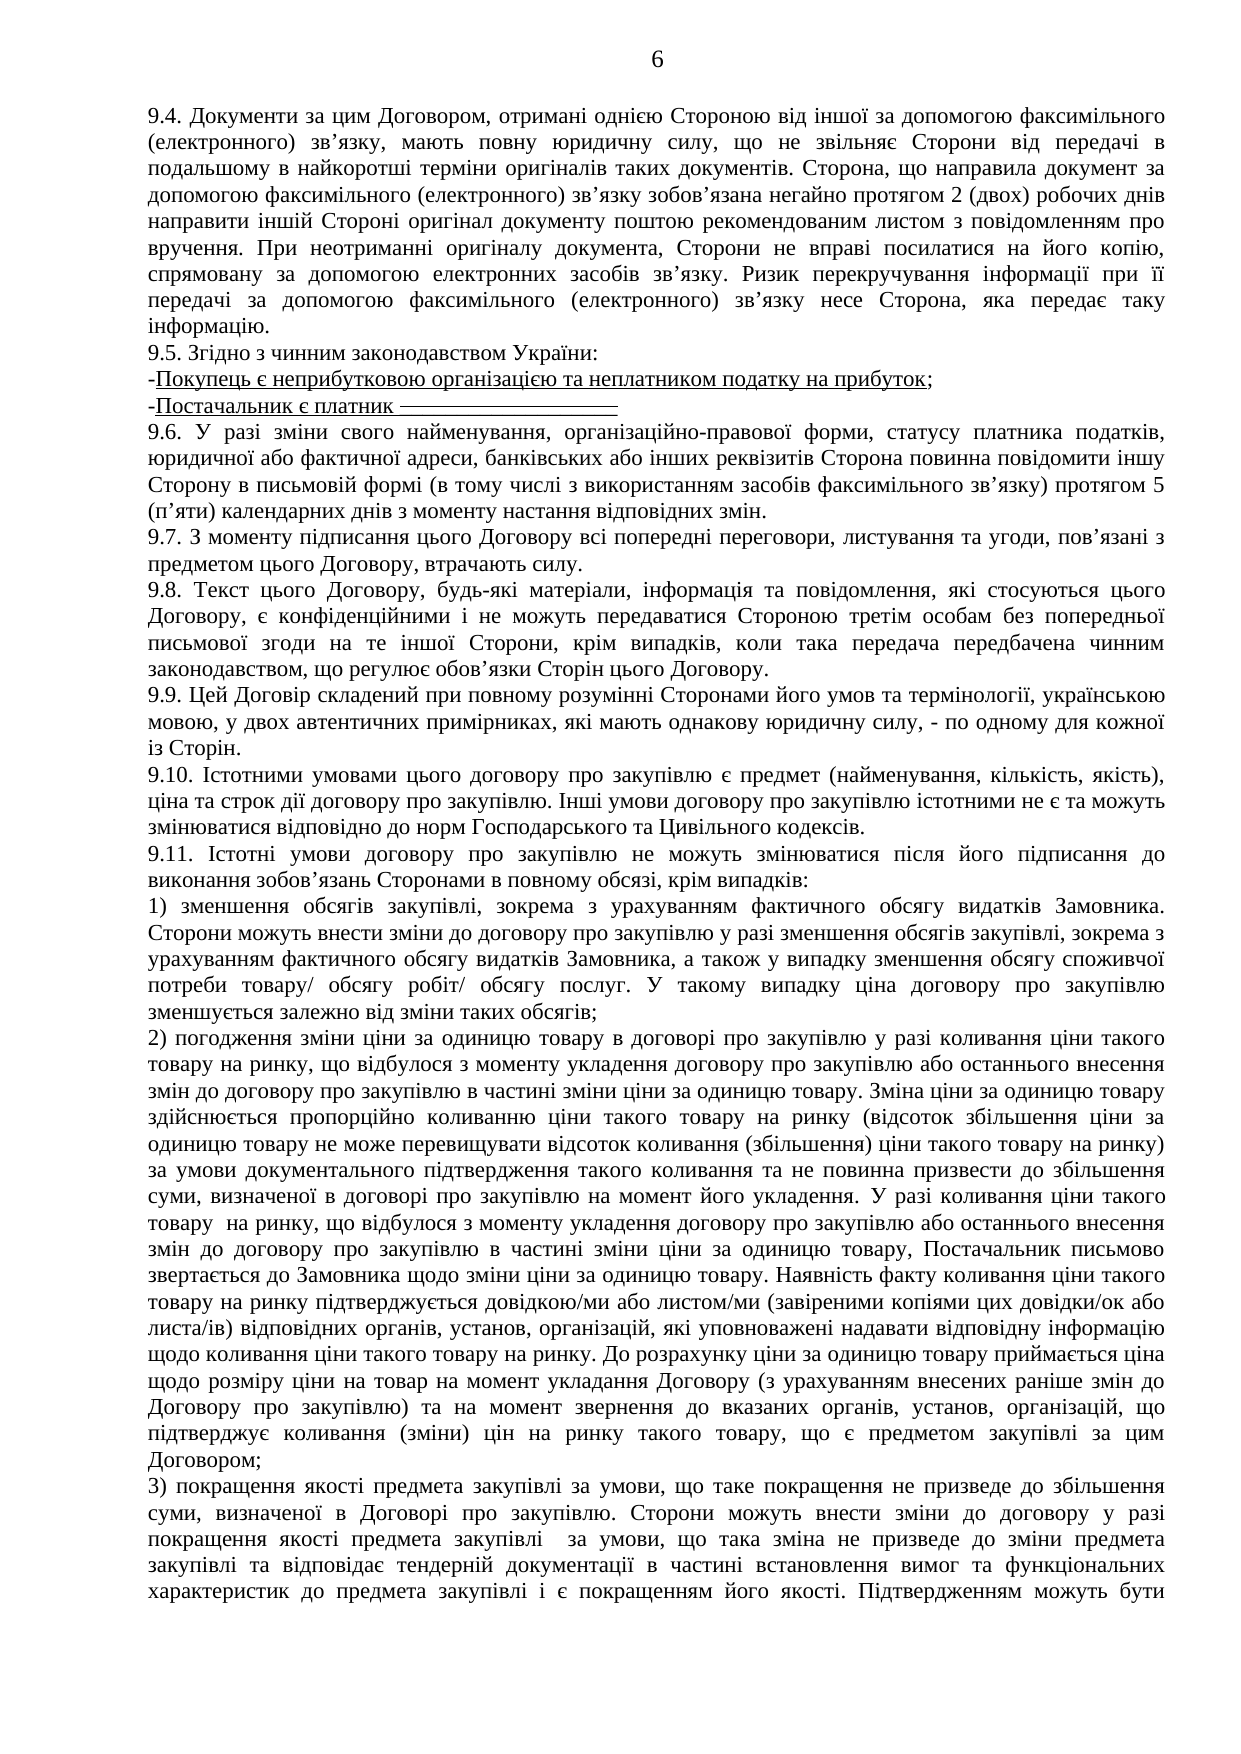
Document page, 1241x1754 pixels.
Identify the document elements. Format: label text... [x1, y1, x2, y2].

list 9.5. Згідно з чинним законодавством України: [148, 339, 1167, 365]
text 2) погодження зміни ціни за одиницю товару в договорі про закупівлю у разі коливання ціни такого товару на ринку, що відбулося з моменту укладення договору про закупівлю або останнього внесення змін до договору про закупівлю в частині зміни ціни за одиницю товару. Зміна ціни за одиницю товару здійснюється пропорційно коливанню ціни такого товару на ринку (відсоток збільшення ціни за одиницю товару не може перевищувати відсоток коливання (збільшення) ціни такого товару на ринку) за умови документального підтвердження такого коливання та не повинна призвести до збільшення суми, визначеної в договорі про закупівлю на момент його укладення. У разі коливання ціни такого товару на ринку, що відбулося з моменту укладення договору про закупівлю або останнього внесення змін до договору про закупівлю в частині зміни ціни за одиницю товару, Постачальник письмово звертається до Замовника щодо зміни ціни за одиницю товару. Наявність факту коливання ціни такого товару на ринку підтверджується довідкою/ми або листом/ми (завіреними копіями цих довідки/ок або листа/ів) відповідних органів, установ, організацій, які уповноважені надавати відповідну інформацію щодо коливання ціни такого товару на ринку. До розрахунку ціни за одиницю товару приймається ціна щодо розміру ціни на товар на момент укладання Договору (з урахуванням внесених раніше змін до Договору про закупівлю) та на момент звернення до вказаних органів, установ, організацій, що підтверджує коливання (зміни) цін на ринку такого товару, що є предметом закупівлі за цим Договором; [148, 1182, 1167, 1472]
list -Постачальник є платник ___________________ [148, 392, 1167, 418]
list 9.8. Текст цього Договору, будь-які матеріали, інформація та повідомлення, які стосуються цього Договору, є конфіденційними і не можуть передаватися Стороною третім особам без попередньої письмової згоди на те іншої Сторони, крім випадків, коли така передача передбачена чинним законодавством, що регулює обов’язки Сторін цього Договору. [148, 576, 1167, 682]
list 9.7. З моменту підписання цього Договору всі попередні переговори, листування та угоди, пов’язані з предметом цього Договору, втрачають силу. [148, 523, 1167, 576]
list 9.10. Істотними умовами цього договору про закупівлю є предмет (найменування, кількість, якість), ціна та строк дії договору про закупівлю. Інші умови договору про закупівлю істотними не є та можуть змінюватися відповідно до норм Господарського та Цивільного кодексів. [148, 761, 1167, 840]
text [148, 1472, 1167, 1604]
text 1) зменшення обсягів закупівлі, зокрема з урахуванням фактичного обсягу видатків Замовника. Сторони можуть внести зміни до договору про закупівлю у разі зменшення обсягів закупівлі, зокрема з урахуванням фактичного обсягу видатків Замовника, а також у випадку зменшення обсягу споживчої потреби товару/ обсягу робіт/ обсягу послуг. У такому випадку ціна договору про закупівлю зменшується залежно від зміни таких обсягів; [148, 892, 1167, 1024]
list 9.6. У разі зміни свого найменування, організаційно-правової форми, статусу платника податків, юридичної або фактичної адреси, банківських або інших реквізитів Сторона повинна повідомити іншу Сторону в письмовій формі (в тому числі з використанням засобів факсимільного зв’язку) протягом 5 (п’яти) календарних днів з моменту настання відповідних змін. [148, 418, 1167, 523]
list 9.11. Істотні умови договору про закупівлю не можуть змінюватися після його підписання до виконання зобов’язань Сторонами в повному обсязі, крім випадків: [148, 840, 1167, 892]
list -Покупець є неприбутковою організацією та неплатником податку на прибуток; [148, 365, 1167, 392]
list 9.9. Цей Договір складений при повному розумінні Сторонами його умов та термінології, українською мовою, у двох автентичних примірниках, які мають однакову юридичну силу, - по одному для кожної із Сторін. [148, 682, 1167, 761]
list 9.4. Документи за цим Договором, отримані однією Стороною від іншої за допомогою факсимільного (електронного) зв’язку, мають повну юридичну силу, що не звільняє Сторони від передачі в подальшому в найкоротші терміни оригіналів таких документів. Сторона, що направила документ за допомогою факсимільного (електронного) зв’язку зобов’язана негайно протягом 2 (двох) робочих днів направити іншій Стороні оригінал документу поштою рекомендованим листом з повідомленням про вручення. При неотриманні оригіналу документа, Сторони не вправі посилатися на його копію, спрямовану за допомогою електронних засобів зв’язку. Ризик перекручування інформації при її передачі за допомогою факсимільного (електронного) зв’язку несе Сторона, яка передає таку інформацію. [148, 102, 1167, 339]
